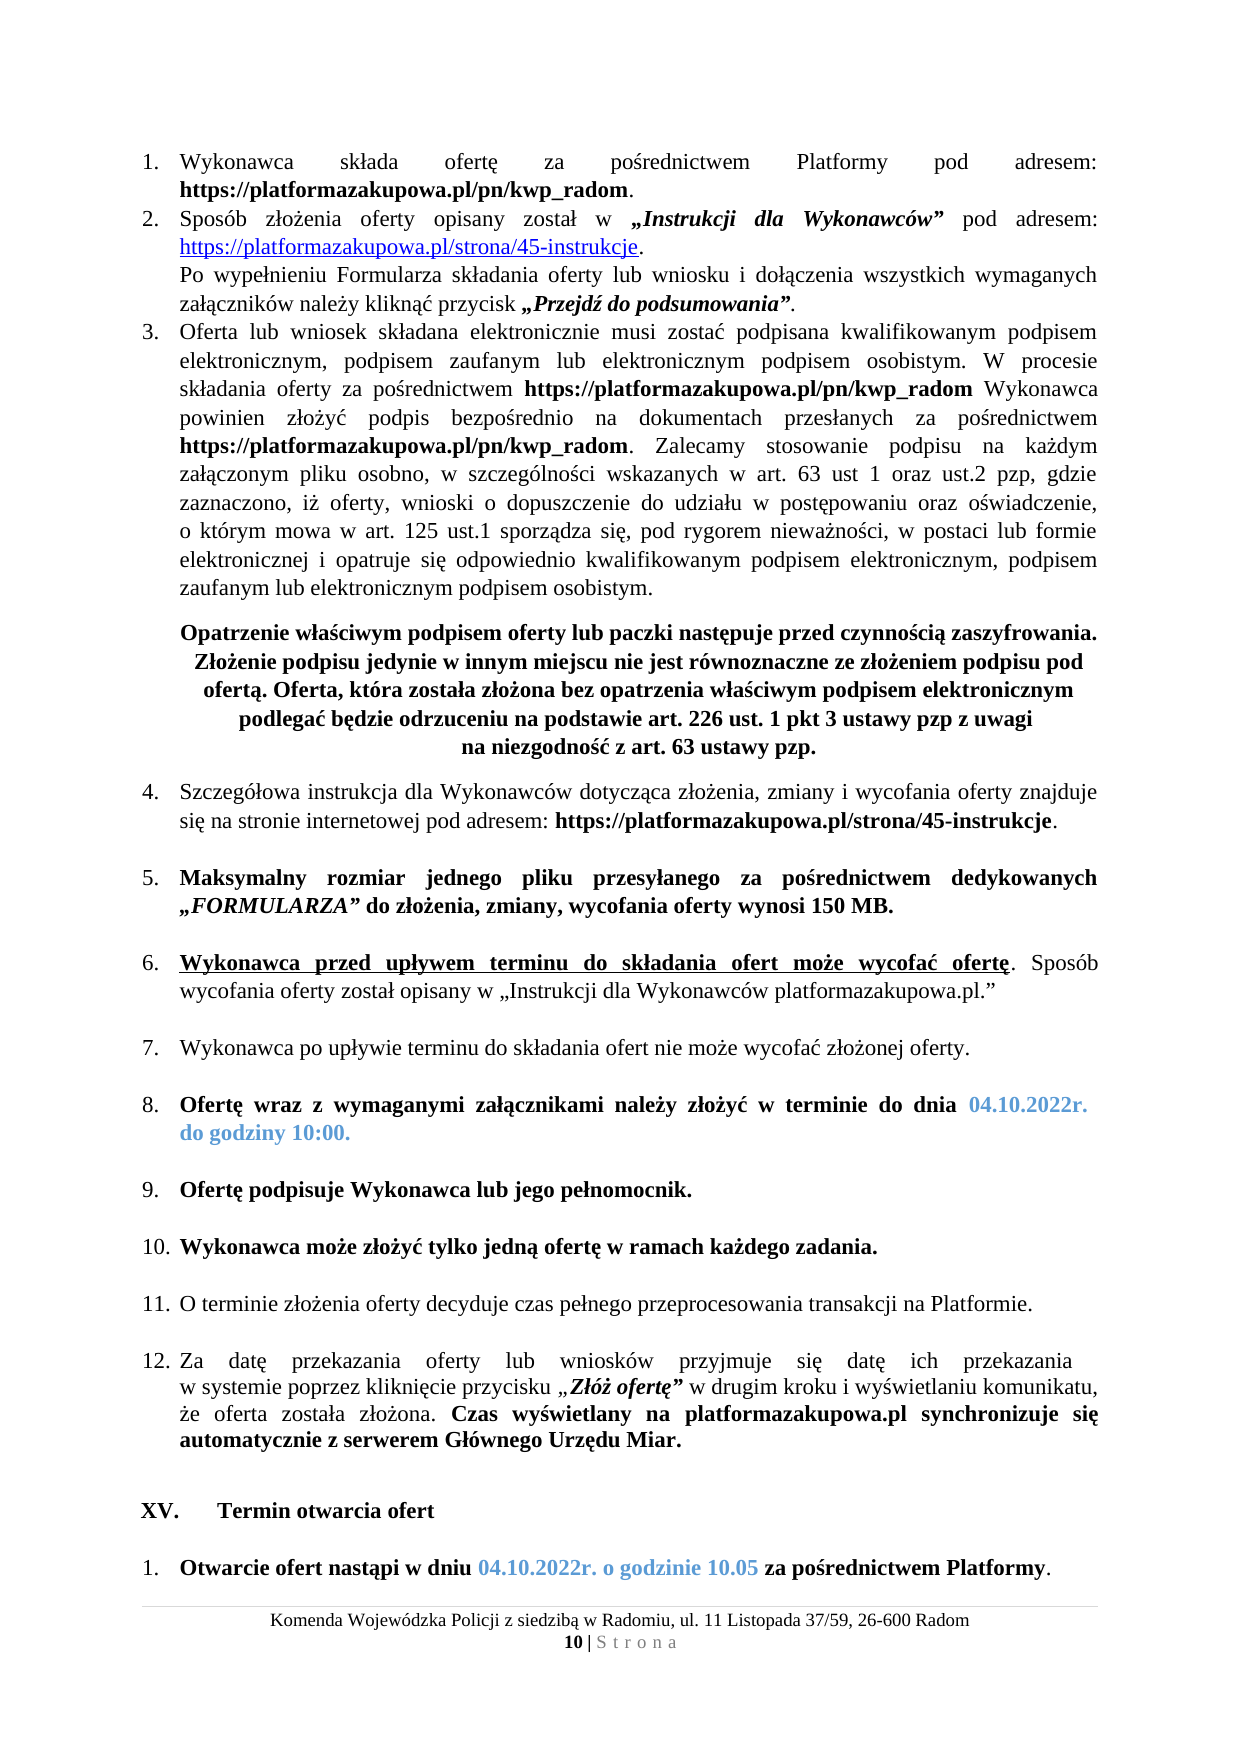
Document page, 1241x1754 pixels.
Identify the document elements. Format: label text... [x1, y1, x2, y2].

list Maksymalny rozmiar jednego pliku przesyłanego za pośrednictwem dedykowanych „FORMULARZA” do złożenia, zmiany, wycofania oferty wynosi 150 MB. [142, 863, 1098, 918]
list Za datę przekazania oferty lub wniosków przyjmuje się datę ich przekazania w systemie poprzez kliknięcie przycisku „Złóż ofertę” w drugim kroku i wyświetlaniu komunikatu, że oferta została złożona. Czas wyświetlany na platformazakupowa.pl synchronizuje się automatycznie z serwerem Głównego Urzędu Miar. [142, 1347, 1098, 1452]
list Ofertę podpisuje Wykonawca lub jego pełnomocnik. [142, 1176, 1098, 1203]
list Wykonawca może złożyć tylko jedną ofertę w ramach każdego zadania. [142, 1233, 1098, 1259]
list Wykonawca po upływie terminu do składania ofert nie może wycofać złożonej oferty. [142, 1034, 1098, 1061]
list Otwarcie ofert nastąpi w dniu 04.10.2022r. o godzinie 10.05 za pośrednictwem Platformy. [142, 1554, 1098, 1581]
list Szczegółowa instrukcja dla Wykonawców dotycząca złożenia, zmiany i wycofania oferty znajduje się na stronie internetowej pod adresem: https://platformazakupowa.pl/strona/45-instrukcje. [142, 778, 1098, 833]
list Wykonawca przed upływem terminu do składania ofert może wycofać ofertę. Sposób wycofania oferty został opisany w „Instrukcji dla Wykonawców platformazakupowa.pl.” [142, 949, 1098, 1004]
list Ofertę wraz z wymaganymi załącznikami należy złożyć w terminie do dnia 04.10.2022r. do godziny 10:00. [142, 1091, 1098, 1146]
list Oferta lub wniosek składana elektronicznie musi zostać podpisana kwalifikowanym podpisem elektronicznym, podpisem zaufanym lub elektronicznym podpisem osobistym. W procesie składania oferty za pośrednictwem https://platformazakupowa.pl/pn/kwp_radom Wykonawca powinien złożyć podpis bezpośrednio na dokumentach przesłanych za pośrednictwem https://platformazakupowa.pl/pn/kwp_radom. Zalecamy stosowanie podpisu na każdym załączonym pliku osobno, w szczególności wskazanych w art. 63 ust 1 oraz ust.2 pzp, gdzie zaznaczono, iż oferty, wnioski o dopuszczenie do udziału w postępowaniu oraz oświadczenie, o którym mowa w art. 125 ust.1 sporządza się, pod rygorem nieważności, w postaci lub formie elektronicznej i opatruje się odpowiednio kwalifikowanym podpisem elektronicznym, podpisem zaufanym lub elektronicznym podpisem osobistym. [142, 318, 1098, 601]
text Opatrzenie właściwym podpisem oferty lub paczki następuje przed czynnością zaszyfrowania. Złożenie podpisu jedynie w innym miejscu nie jest równoznaczne ze złożeniem podpisu pod ofertą. Oferta, która została złożona bez opatrzenia właściwym podpisem elektronicznym podlegać będzie odrzuceniu na podstawie art. 226 ust. 1 pkt 3 ustawy pzp z uwagi na niezgodność z art. 63 ustawy pzp. [179, 619, 1098, 759]
list Sposób złożenia oferty opisany został w „Instrukcji dla Wykonawców” pod adresem: https://platformazakupowa.pl/strona/45-instrukcje. [142, 204, 1098, 259]
list Termin otwarcia ofert [179, 1497, 1098, 1524]
list Po wypełnieniu Formularza składania oferty lub wniosku i dołączenia wszystkich wymaganych załączników należy kliknąć przycisk „Przejdź do podsumowania”. [179, 261, 1098, 316]
list Wykonawca składa ofertę za pośrednictwem Platformy pod adresem: https://platformazakupowa.pl/pn/kwp_radom. [142, 148, 1098, 202]
list O terminie złożenia oferty decyduje czas pełnego przeprocesowania transakcji na Platformie. [142, 1290, 1098, 1316]
